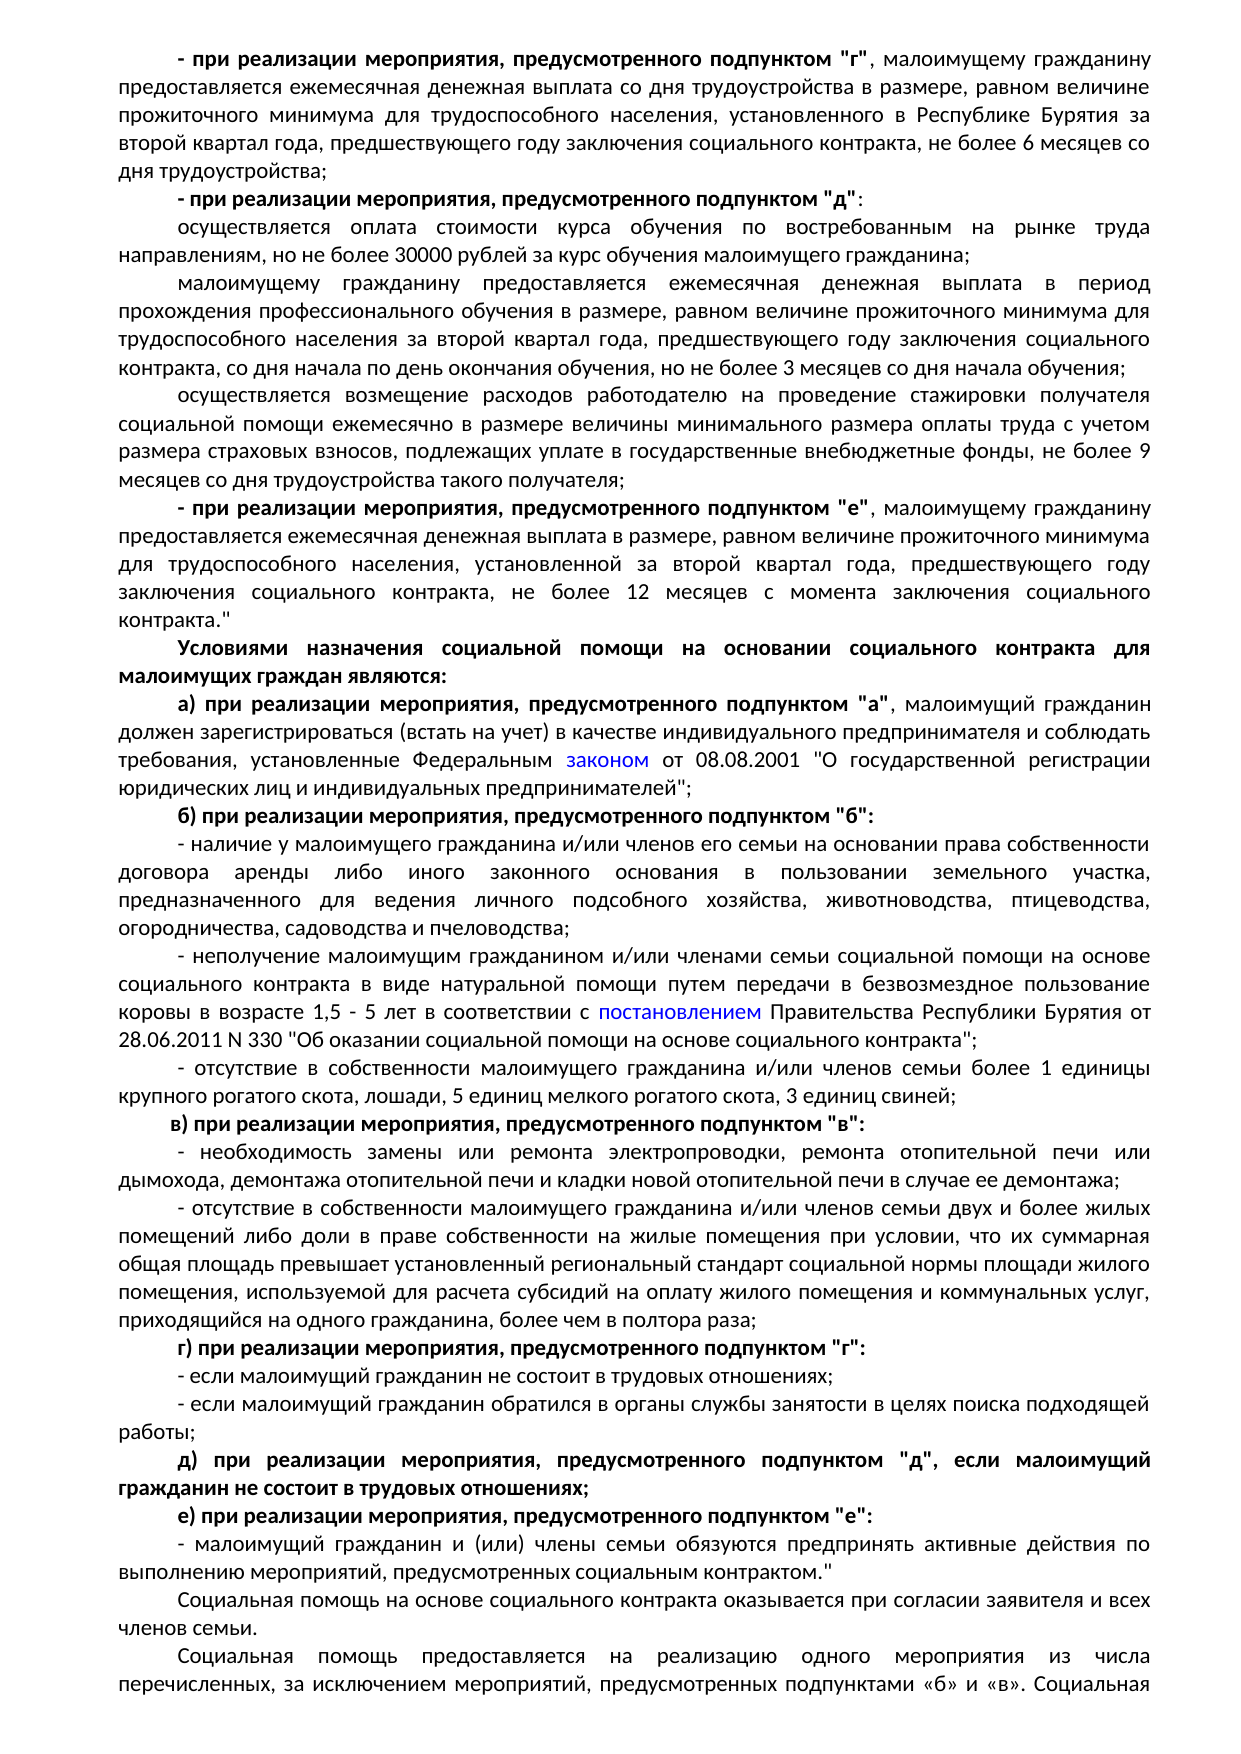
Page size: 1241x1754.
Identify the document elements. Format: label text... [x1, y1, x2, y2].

text - отсутствие в собственности малоимущего гражданина и/или членов семьи двух и более жилых помещений либо доли в праве собственности на жилые помещения при условии, что их суммарная общая площадь превышает установленный региональный стандарт социальной нормы площади жилого помещения, используемой для расчета субсидий на оплату жилого помещения и коммунальных услуг, приходящийся на одного гражданина, более чем в полтора раза; [118, 1193, 1152, 1333]
text д) при реализации мероприятия, предусмотренного подпунктом "д", если малоимущий гражданин не состоит в трудовых отношениях; [118, 1445, 1152, 1501]
text - при реализации мероприятия, предусмотренного подпунктом "г", малоимущему гражданину предоставляется ежемесячная денежная выплата со дня трудоустройства в размере, равном величине прожиточного минимума для трудоспособного населения, установленного в Республике Бурятия за второй квартал года, предшествующего году заключения социального контракта, не более 6 месяцев со дня трудоустройства; [118, 44, 1152, 184]
text - если малоимущий гражданин не состоит в трудовых отношениях; [118, 1361, 1152, 1389]
text - отсутствие в собственности малоимущего гражданина и/или членов семьи более 1 единицы крупного рогатого скота, лошади, 5 единиц мелкого рогатого скота, 3 единиц свиней; [118, 1053, 1152, 1109]
text в) при реализации мероприятия, предусмотренного подпунктом "в": [118, 1109, 1152, 1137]
text г) при реализации мероприятия, предусмотренного подпунктом "г": [118, 1333, 1152, 1361]
text - необходимость замены или ремонта электропроводки, ремонта отопительной печи или дымохода, демонтажа отопительной печи и кладки новой отопительной печи в случае ее демонтажа; [118, 1137, 1152, 1193]
text а) при реализации мероприятия, предусмотренного подпунктом "а", малоимущий гражданин должен зарегистрироваться (встать на учет) в качестве индивидуального предпринимателя и соблюдать требования, установленные Федеральным законом от 08.08.2001 "О государственной регистрации юридических лиц и индивидуальных предпринимателей"; [118, 689, 1152, 801]
text осуществляется возмещение расходов работодателю на проведение стажировки получателя социальной помощи ежемесячно в размере величины минимального размера оплаты труда с учетом размера страховых взносов, подлежащих уплате в государственные внебюджетные фонды, не более 9 месяцев со дня трудоустройства такого получателя; [118, 381, 1152, 493]
text - если малоимущий гражданин обратился в органы службы занятости в целях поиска подходящей работы; [118, 1389, 1152, 1445]
text - неполучение малоимущим гражданином и/или членами семьи социальной помощи на основе социального контракта в виде натуральной помощи путем передачи в безвозмездное пользование коровы в возрасте 1,5 - 5 лет в соответствии с постановлением Правительства Республики Бурятия от 28.06.2011 N 330 "Об оказании социальной помощи на основе социального контракта"; [118, 941, 1152, 1053]
text - наличие у малоимущего гражданина и/или членов его семьи на основании права собственности договора аренды либо иного законного основания в пользовании земельного участка, предназначенного для ведения личного подсобного хозяйства, животноводства, птицеводства, огородничества, садоводства и пчеловодства; [118, 829, 1152, 941]
text б) при реализации мероприятия, предусмотренного подпунктом "б": [118, 801, 1152, 829]
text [118, 1642, 1152, 1698]
text Условиями назначения социальной помощи на основании социального контракта для малоимущих граждан являются: [118, 633, 1152, 689]
text е) при реализации мероприятия, предусмотренного подпунктом "е": [118, 1501, 1152, 1529]
text малоимущему гражданину предоставляется ежемесячная денежная выплата в период прохождения профессионального обучения в размере, равном величине прожиточного минимума для трудоспособного населения за второй квартал года, предшествующего году заключения социального контракта, со дня начала по день окончания обучения, но не более 3 месяцев со дня начала обучения; [118, 268, 1152, 381]
text осуществляется оплата стоимости курса обучения по востребованным на рынке труда направлениям, но не более 30000 рублей за курс обучения малоимущего гражданина; [118, 212, 1152, 268]
text - при реализации мероприятия, предусмотренного подпунктом "д": [118, 184, 1152, 212]
text Социальная помощь на основе социального контракта оказывается при согласии заявителя и всех членов семьи. [118, 1586, 1152, 1642]
text - при реализации мероприятия, предусмотренного подпунктом "е", малоимущему гражданину предоставляется ежемесячная денежная выплата в размере, равном величине прожиточного минимума для трудоспособного населения, установленной за второй квартал года, предшествующего году заключения социального контракта, не более 12 месяцев с момента заключения социального контракта." [118, 493, 1152, 633]
text - малоимущий гражданин и (или) члены семьи обязуются предпринять активные действия по выполнению мероприятий, предусмотренных социальным контрактом." [118, 1529, 1152, 1586]
